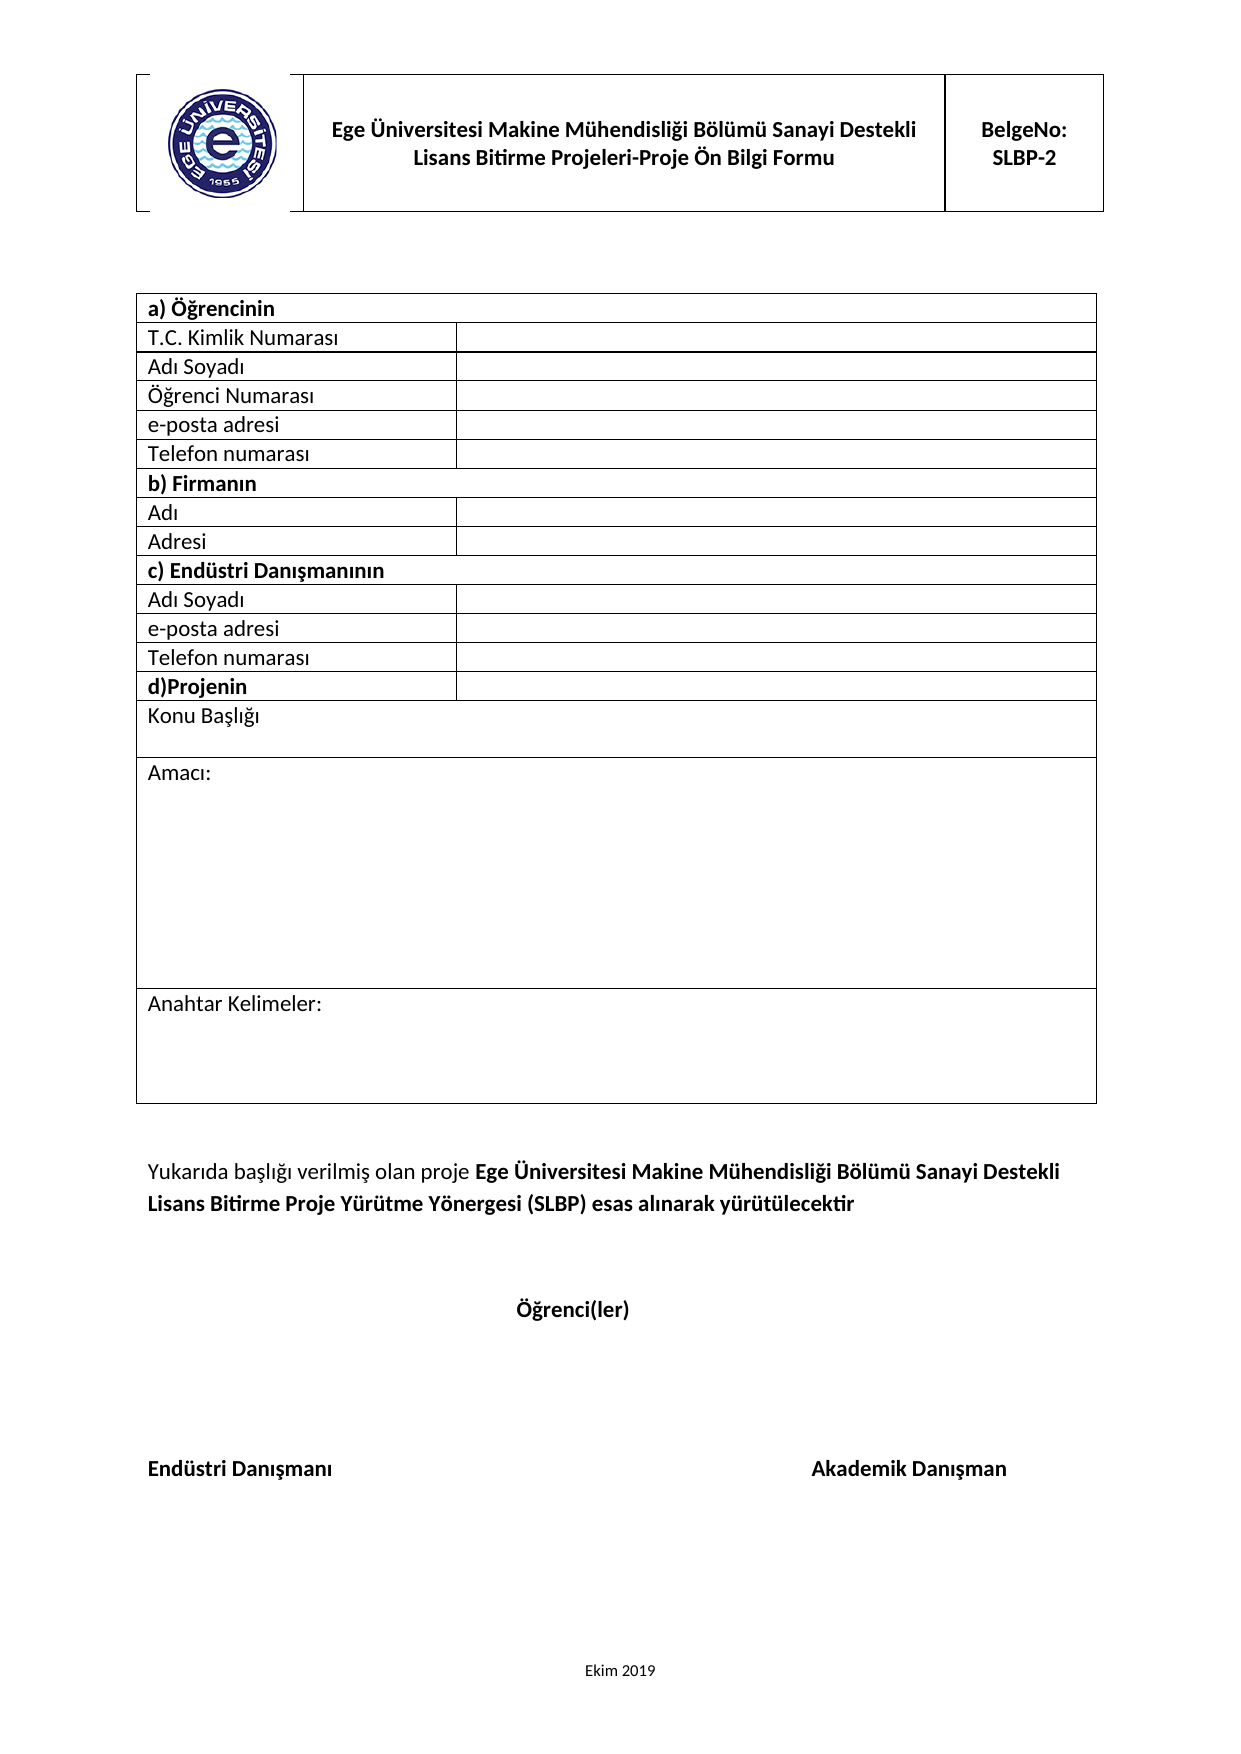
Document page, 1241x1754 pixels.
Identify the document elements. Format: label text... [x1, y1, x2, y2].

table_cell Adı Soyadı [137, 585, 456, 613]
table_cell d)Projenin [137, 672, 456, 700]
text Endüstri Danışmanı Akademik Danışman [148, 1454, 1092, 1482]
table_cell Adresi [137, 527, 456, 555]
table_cell [457, 440, 1096, 468]
picture [150, 74, 290, 212]
table_cell [457, 381, 1096, 409]
table_cell Öğrenci Numarası [137, 381, 456, 409]
text Öğrenci(ler) [148, 1295, 1092, 1323]
table_cell c) Endüstri Danışmanının [137, 556, 1096, 584]
table_header a) Öğrencinin [137, 294, 1096, 322]
table_cell Adı Soyadı [137, 353, 456, 380]
table_cell T.C. Kimlik Numarası [137, 323, 456, 351]
table_cell Konu Başlığı [137, 701, 1096, 757]
table_cell Anahtar Kelimeler: [137, 989, 1096, 1103]
table_cell b) Firmanın [137, 469, 1096, 497]
table_cell [457, 643, 1096, 671]
table_cell Adı [137, 498, 456, 526]
table_cell e-posta adresi [137, 614, 456, 642]
table_cell [457, 498, 1096, 526]
table_cell Amacı: [137, 758, 1096, 988]
table_cell Telefon numarası [137, 643, 456, 671]
table_cell Telefon numarası [137, 440, 456, 468]
table_cell e-posta adresi [137, 411, 456, 438]
table_cell [457, 411, 1096, 438]
table_cell [457, 527, 1096, 555]
table_cell [457, 672, 1096, 700]
table_cell [457, 614, 1096, 642]
table_cell [457, 585, 1096, 613]
text Yukarıda başlığı verilmiş olan proje Ege Üniversitesi Makine Mühendisliği Bölümü Sanayi Destekli Lisans Bitirme Proje Yürütme Yönergesi (SLBP) esas alınarak yürütülecektir [148, 1157, 1092, 1217]
table_cell [457, 323, 1096, 351]
table_cell [457, 353, 1096, 380]
